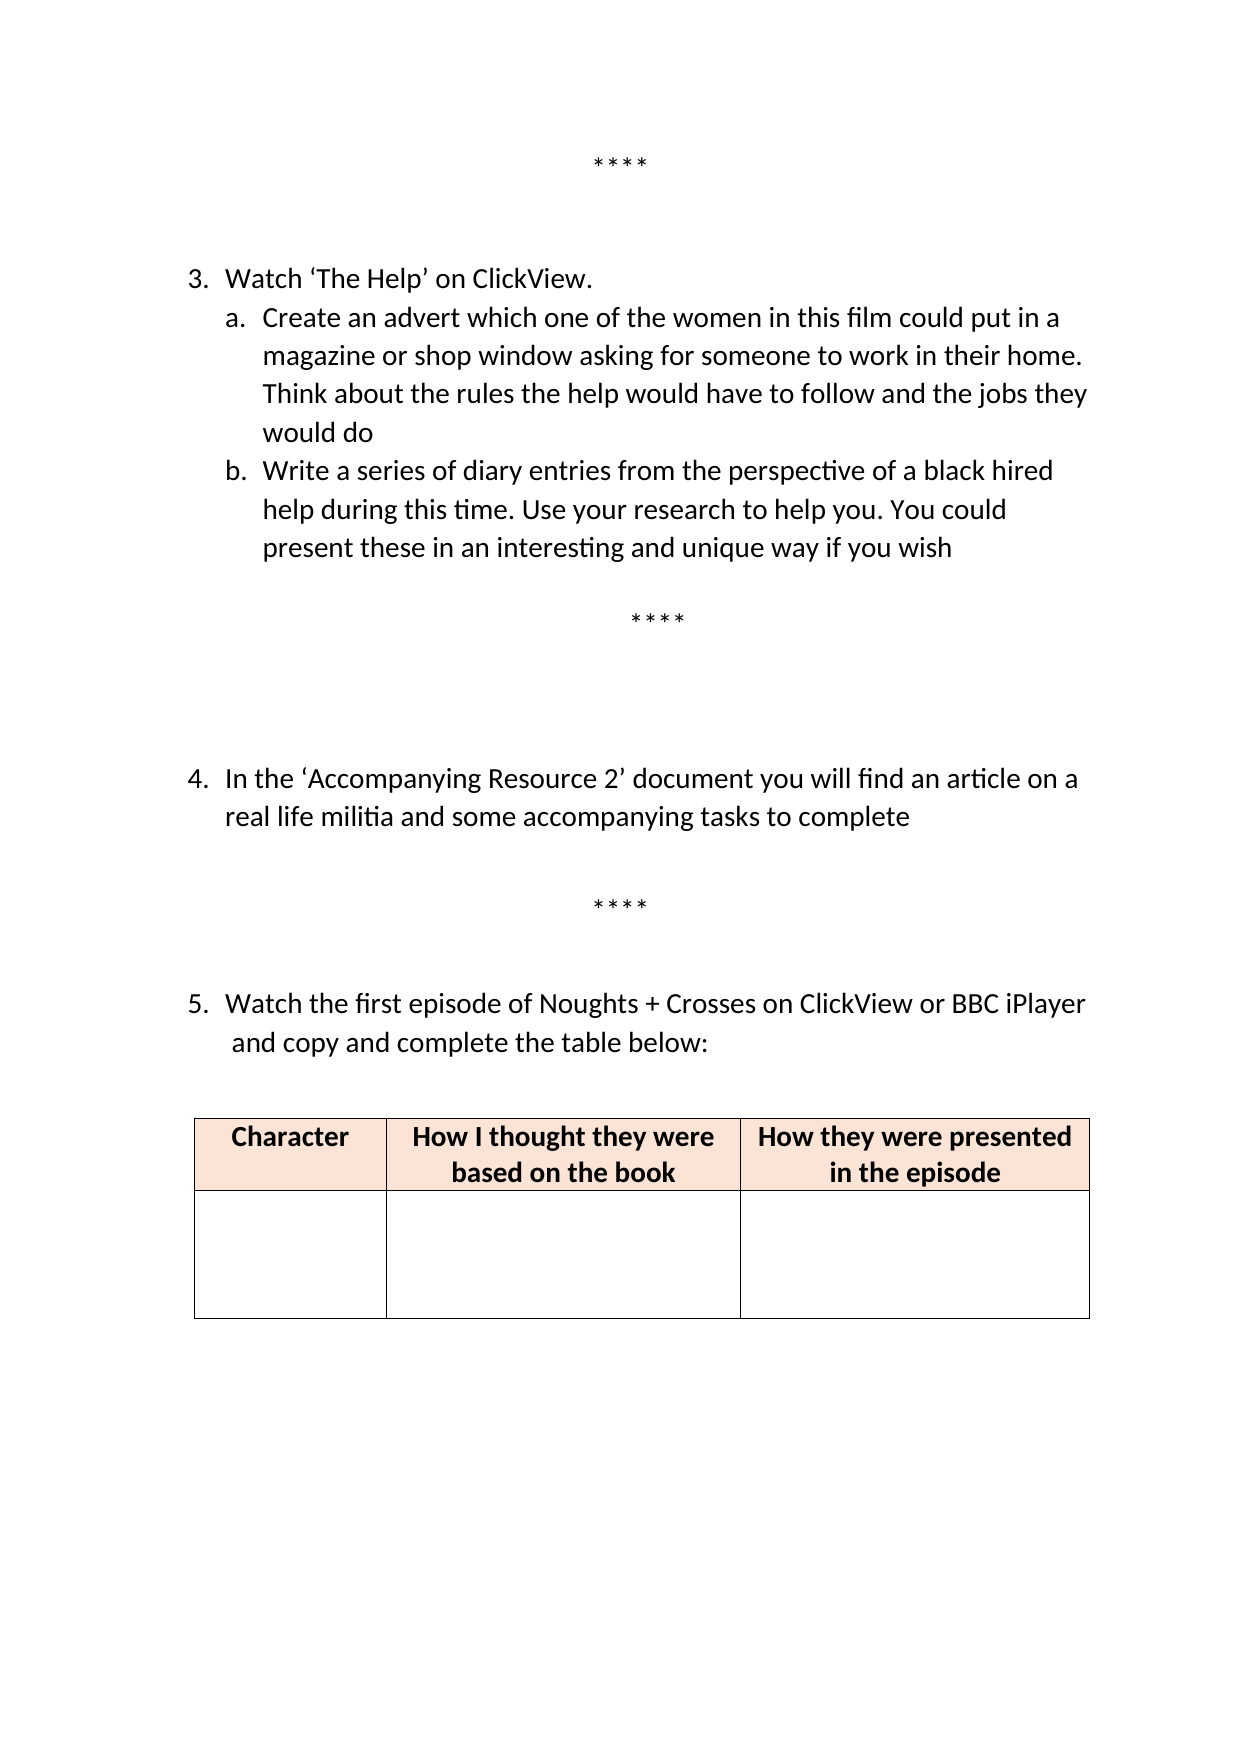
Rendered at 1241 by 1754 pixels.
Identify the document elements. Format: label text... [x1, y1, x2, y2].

table_cell [387, 1191, 740, 1318]
table_cell [195, 1191, 386, 1318]
text **** [150, 892, 1090, 927]
list Create an advert which one of the women in this film could put in a magazine or shop window asking for someone to work in their home. Think about the rules the help would have to follow and the jobs they would do [225, 299, 1090, 449]
list **** [225, 606, 1090, 642]
list and copy and complete the table below: [225, 1024, 1090, 1059]
table_header How I thought they were based on the book [387, 1119, 740, 1190]
list Write a series of diary entries from the perspective of a black hired help during this time. Use your research to help you. You could present these in an interesting and unique way if you wish [225, 452, 1090, 565]
text **** [150, 150, 1090, 186]
list Watch the first episode of Noughts + Crosses on ClickView or BBC iPlayer [187, 985, 1090, 1021]
table_header How they were presented in the episode [741, 1119, 1089, 1190]
table_cell [741, 1191, 1089, 1318]
table_header Character [195, 1119, 386, 1190]
list Watch ‘The Help’ on ClickView. [187, 260, 1090, 296]
list In the ‘Accompanying Resource 2’ document you will find an article on a real life militia and some accompanying tasks to complete [187, 760, 1090, 834]
